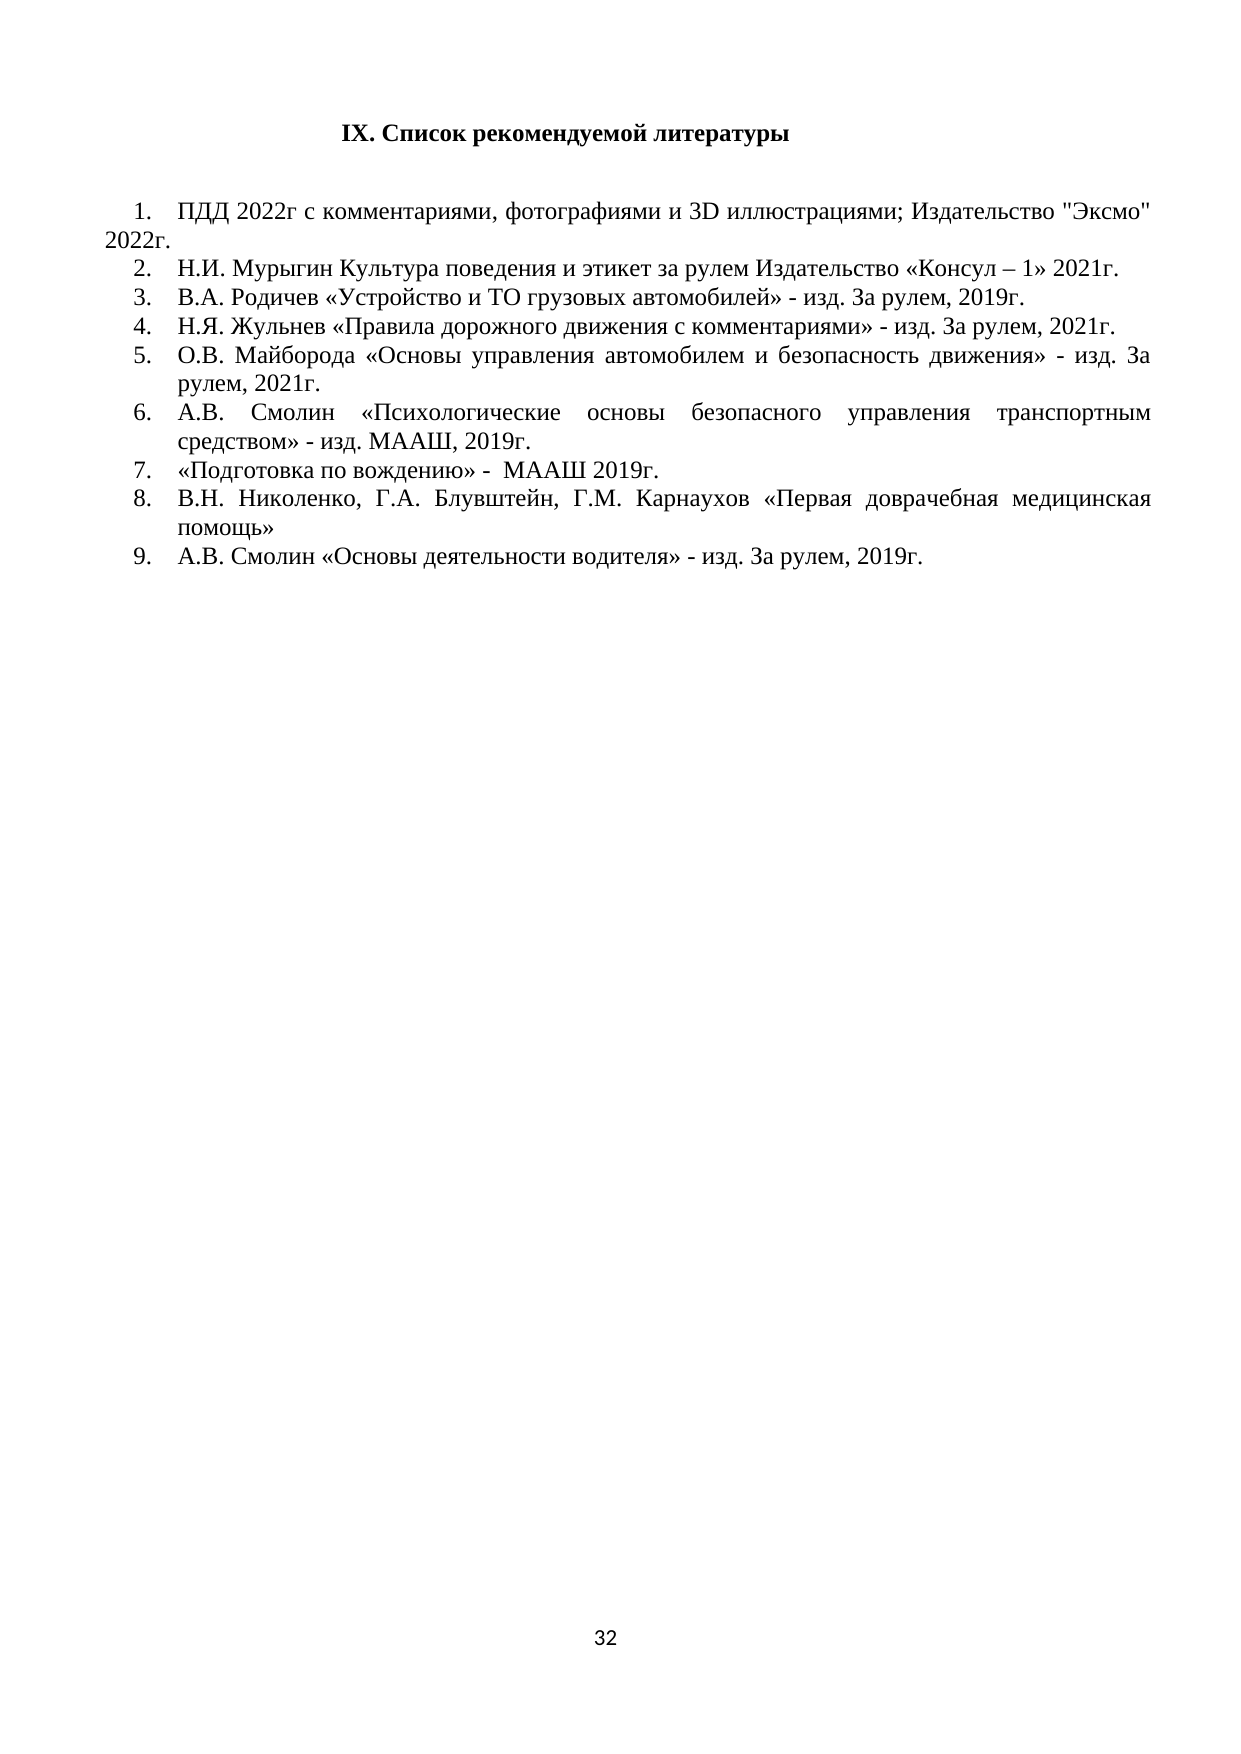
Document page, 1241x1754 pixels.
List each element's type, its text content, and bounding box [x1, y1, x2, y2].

list «Подготовка по вождению» - МААШ 2019г. [133, 455, 1152, 483]
list Н.И. Мурыгин Культура поведения и этикет за рулем Издательство «Консул – 1» 2021г. [104, 253, 1152, 282]
list О.В. Майборода «Основы управления автомобилем и безопасность движения» - изд. За рулем, 2021г. [133, 340, 1152, 397]
text IX. Список рекомендуемой литературы [29, 118, 1107, 177]
list Н.Я. Жульнев «Правила дорожного движения с комментариями» - изд. За рулем, 2021г. [133, 311, 1152, 340]
list А.В. Смолин «Основы деятельности водителя» - изд. За рулем, 2019г. [133, 541, 1152, 570]
list ПДД 2022г с комментариями, фотографиями и 3D иллюстрациями; Издательство "Эксмо" 2022г. [104, 196, 1152, 253]
list В.Н. Николенко, Г.А. Блувштейн, Г.М. Карнаухов «Первая доврачебная медицинская помощь» [133, 483, 1152, 541]
list А.В. Смолин «Психологические основы безопасного управления транспортным средством» - изд. МААШ, 2019г. [133, 397, 1152, 455]
list В.А. Родичев «Устройство и ТО грузовых автомобилей» - изд. За рулем, 2019г. [133, 282, 1152, 311]
